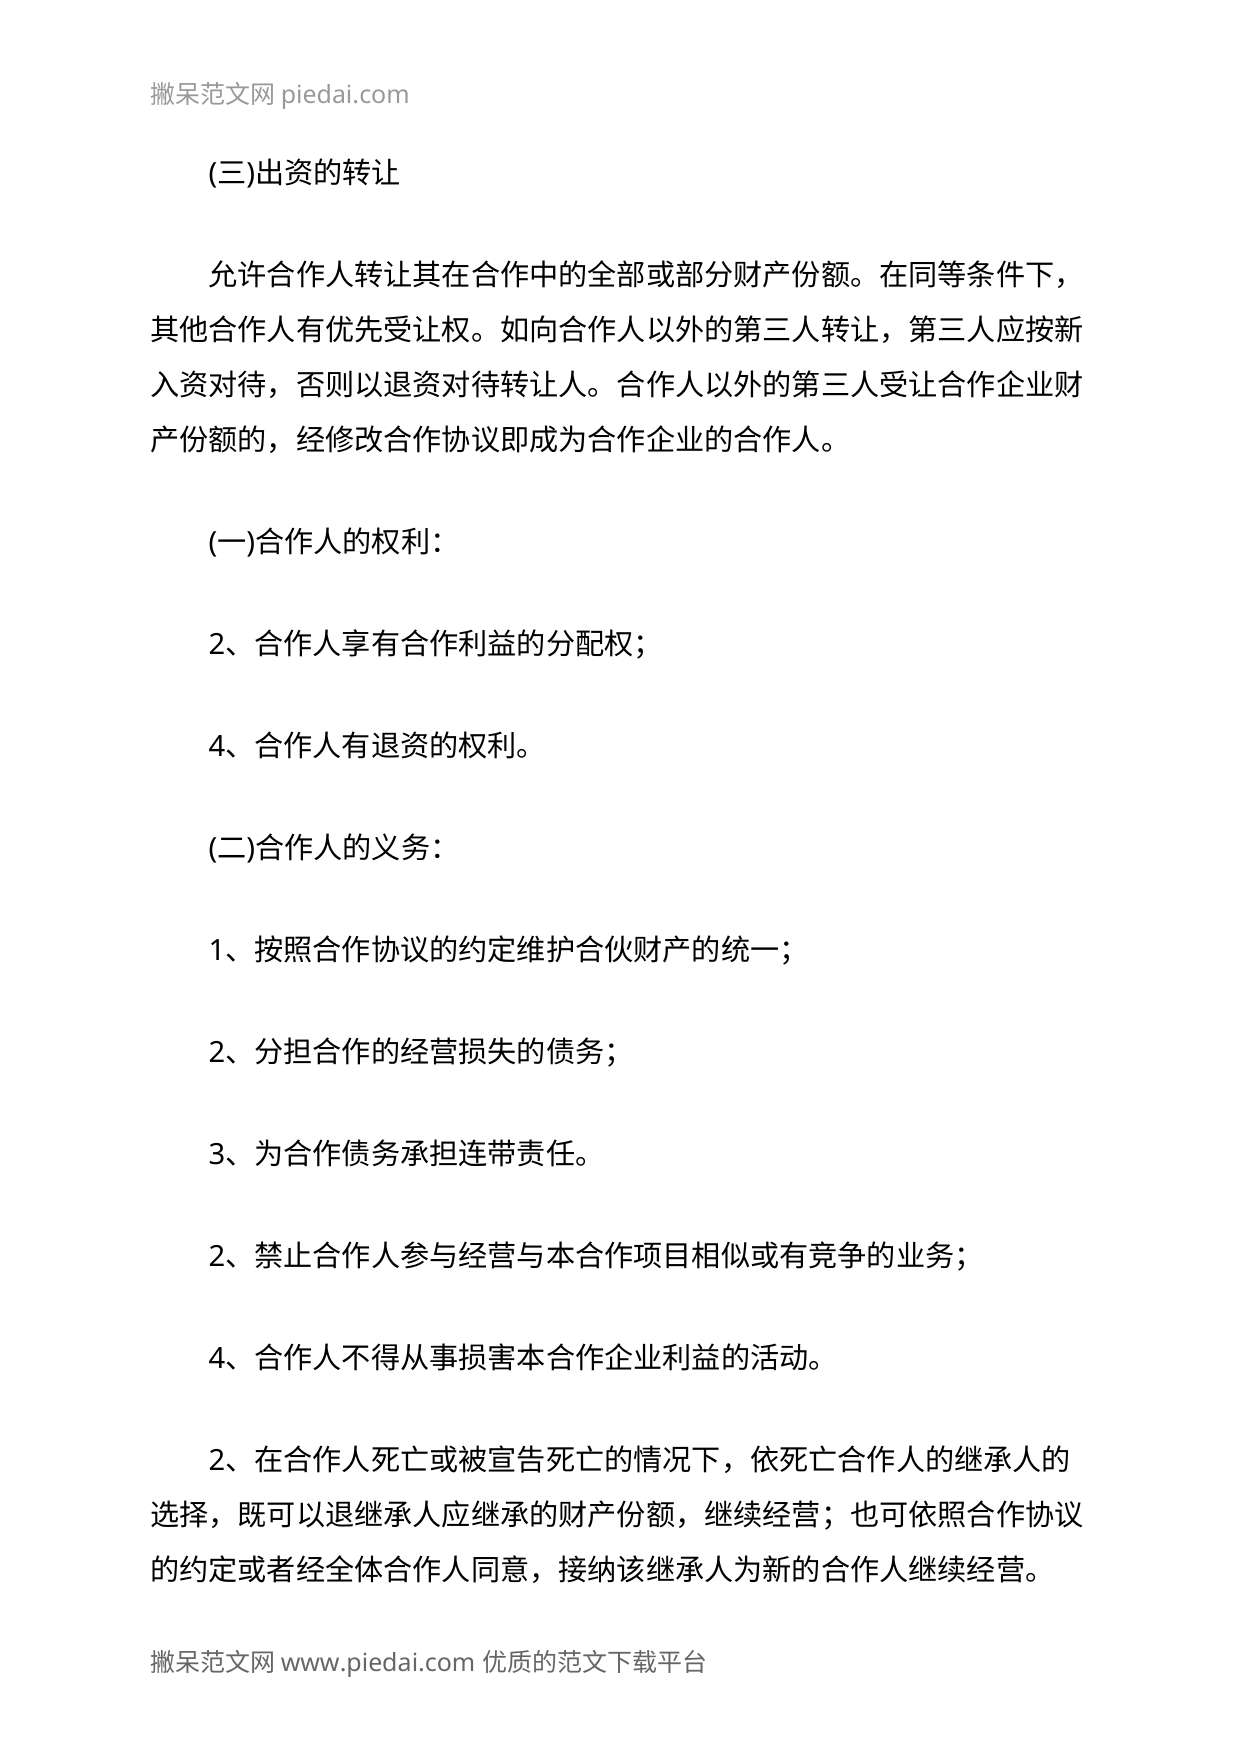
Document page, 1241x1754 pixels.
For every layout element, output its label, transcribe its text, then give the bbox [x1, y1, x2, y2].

text (三)出资的转让 [150, 150, 1090, 192]
text (一)合作人的权利： [150, 518, 1090, 561]
text 2、合作人享有合作利益的分配权； [150, 620, 1090, 663]
text 3、为合作债务承担连带责任。 [150, 1130, 1090, 1173]
text 1、按照合作协议的约定维护合伙财产的统一； [150, 926, 1090, 969]
text 允许合作人转让其在合作中的全部或部分财产份额。在同等条件下，其他合作人有优先受让权。如向合作人以外的第三人转让，第三人应按新入资对待，否则以退资对待转让人。合作人以外的第三人受让合作企业财产份额的，经修改合作协议即成为合作企业的合作人。 [150, 252, 1090, 459]
text 4、合作人有退资的权利。 [150, 722, 1090, 765]
text (二)合作人的义务： [150, 824, 1090, 867]
text 2、禁止合作人参与经营与本合作项目相似或有竞争的业务； [150, 1232, 1090, 1275]
text 4、合作人不得从事损害本合作企业利益的活动。 [150, 1334, 1090, 1377]
text 2、在合作人死亡或被宣告死亡的情况下，依死亡合作人的继承人的选择，既可以退继承人应继承的财产份额，继续经营；也可依照合作协议的约定或者经全体合作人同意，接纳该继承人为新的合作人继续经营。 [150, 1436, 1090, 1588]
text 2、分担合作的经营损失的债务； [150, 1028, 1090, 1071]
